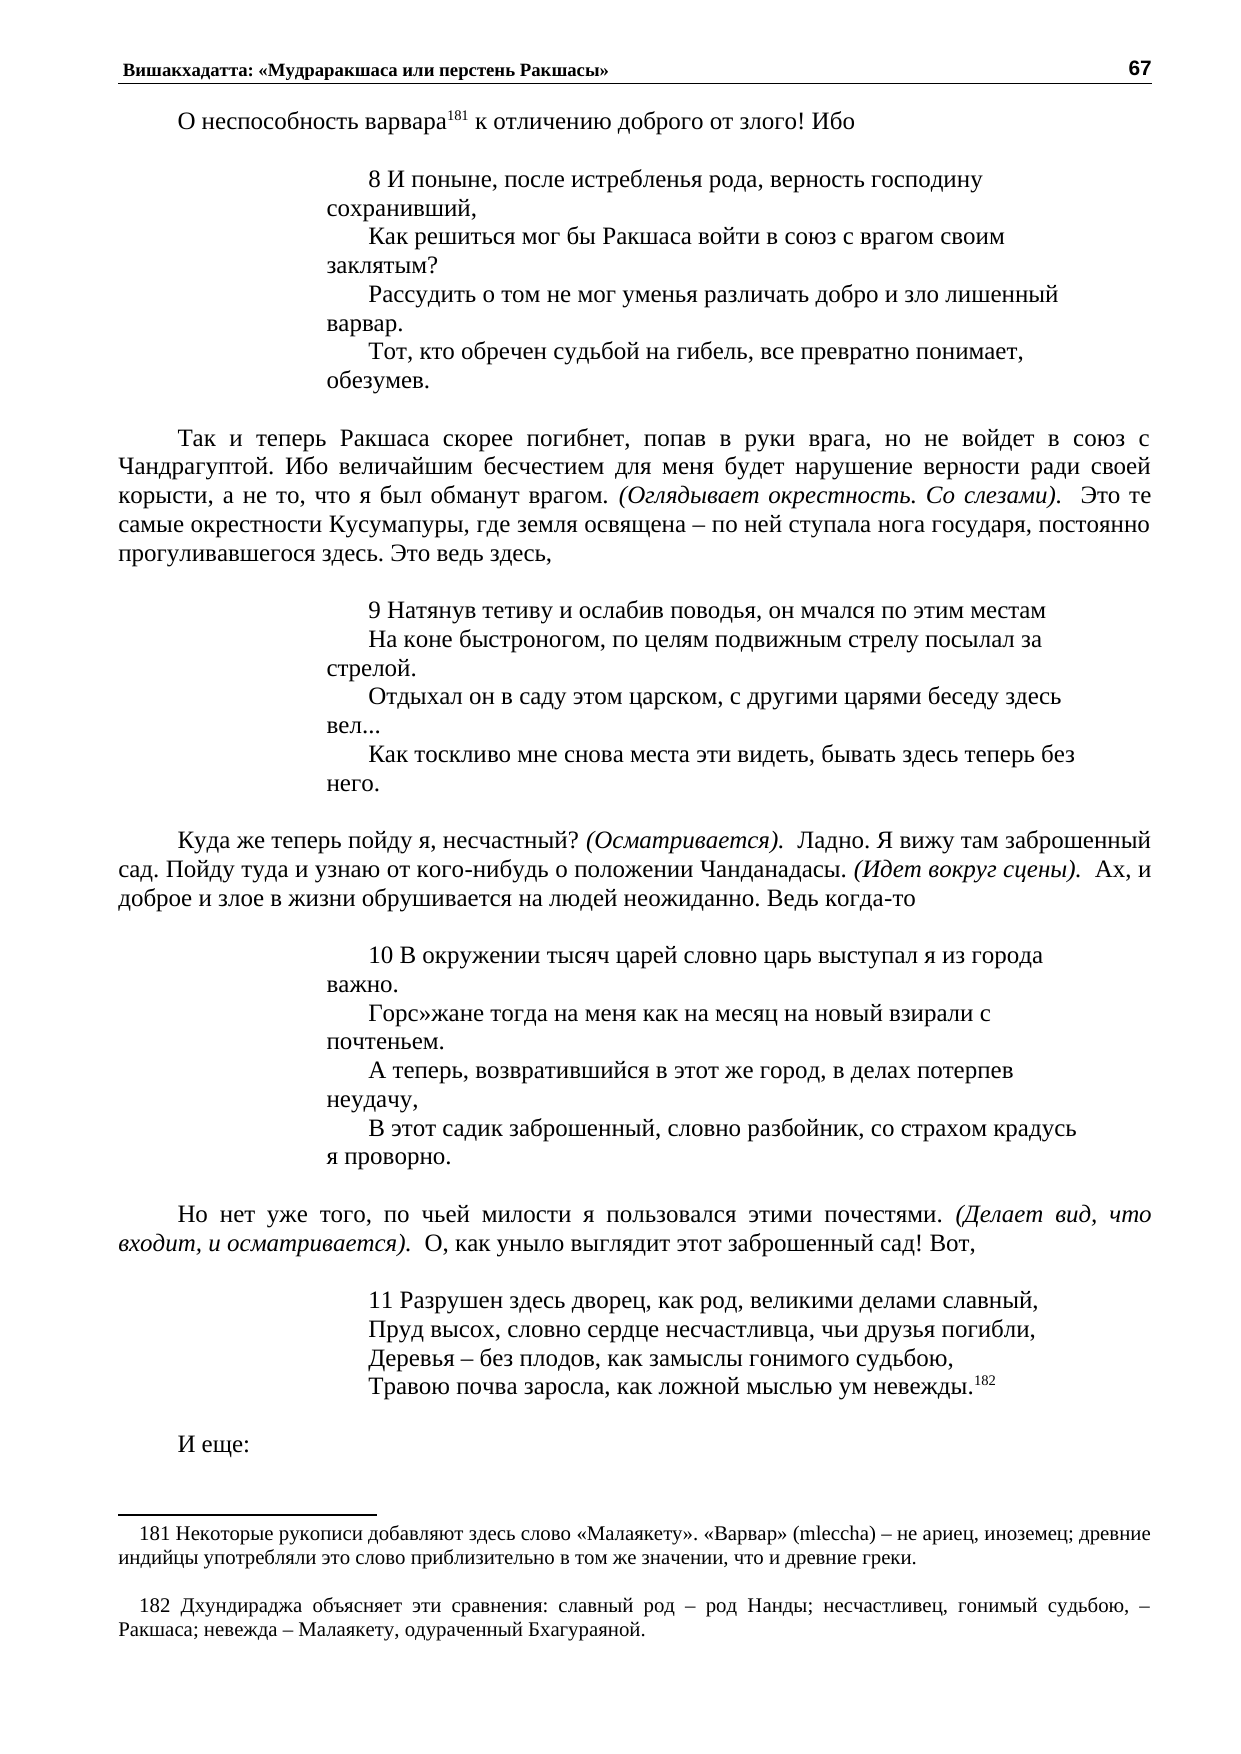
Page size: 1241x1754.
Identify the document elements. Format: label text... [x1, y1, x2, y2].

text Куда же теперь пойду я, несчастный? (Осматривается). Ладно. Я вижу там заброшенный сад. Пойду туда и узнаю от кого-нибудь о положении Чанданадасы. (Идет вокруг сцены). Ах, и доброе и злое в жизни обрушивается на людей неожиданно. Ведь когда-то [118, 825, 1152, 911]
text О неспособность варвара к отличению доброго от злого! Ибо [118, 106, 1152, 135]
text Пруд высох, словно сердце несчастливца, чьи друзья погибли, [326, 1314, 1089, 1343]
text В этот садик заброшенный, словно разбойник, со страхом крадусь я проворно. [326, 1113, 1089, 1170]
text Рассудить о том не мог уменья различать добро и зло лишенный варвар. [326, 279, 1089, 336]
text Так и теперь Ракшаса скорее погибнет, попав в руки врага, но не войдет в союз с Чандрагуптой. Ибо величайшим бесчестием для меня будет нарушение верности ради своей корысти, а не то, что я был обманут врагом. (Оглядывает окрестность. Со слезами). Это те самые окрестности Кусумапуры, где земля освящена – по ней ступала нога государя, постоянно прогуливавшегося здесь. Это ведь здесь, [118, 423, 1152, 566]
text 11 Разрушен здесь дворец, как род, великими делами славный, [326, 1285, 1089, 1314]
text Травою почва заросла, как ложной мыслью ум невежды. [326, 1371, 1089, 1400]
text 10 В окружении тысяч царей словно царь выступал я из города важно. [326, 940, 1089, 998]
text 8 И поныне, после истребленья рода, верность господину сохранивший, [326, 164, 1089, 221]
text И еще: [118, 1429, 1152, 1458]
text На коне быстроногом, по целям подвижным стрелу посылал за стрелой. [326, 624, 1089, 681]
text Как тоскливо мне снова места эти видеть, бывать здесь теперь без него. [326, 739, 1089, 796]
text Деревья – без плодов, как замыслы гонимого судьбою, [326, 1343, 1089, 1371]
text Как решиться мог бы Ракшаса войти в союз с врагом своим заклятым? [326, 221, 1089, 279]
text Но нет уже того, по чьей милости я пользовался этими почестями. (Делает вид, что входит, и осматривается). О, как уныло выглядит этот заброшенный сад! Вот, [118, 1199, 1152, 1256]
text 9 Натянув тетиву и ослабив поводья, он мчался по этим местам [326, 595, 1089, 624]
text Горс»жане тогда на меня как на месяц на новый взирали с почтеньем. [326, 998, 1089, 1055]
text Тот, кто обречен судьбой на гибель, все превратно понимает, обезумев. [326, 336, 1089, 394]
text Отдыхал он в саду этом царском, с другими царями беседу здесь вел... [326, 681, 1089, 739]
text А теперь, возвратившийся в этот же город, в делах потерпев неудачу, [326, 1055, 1089, 1113]
